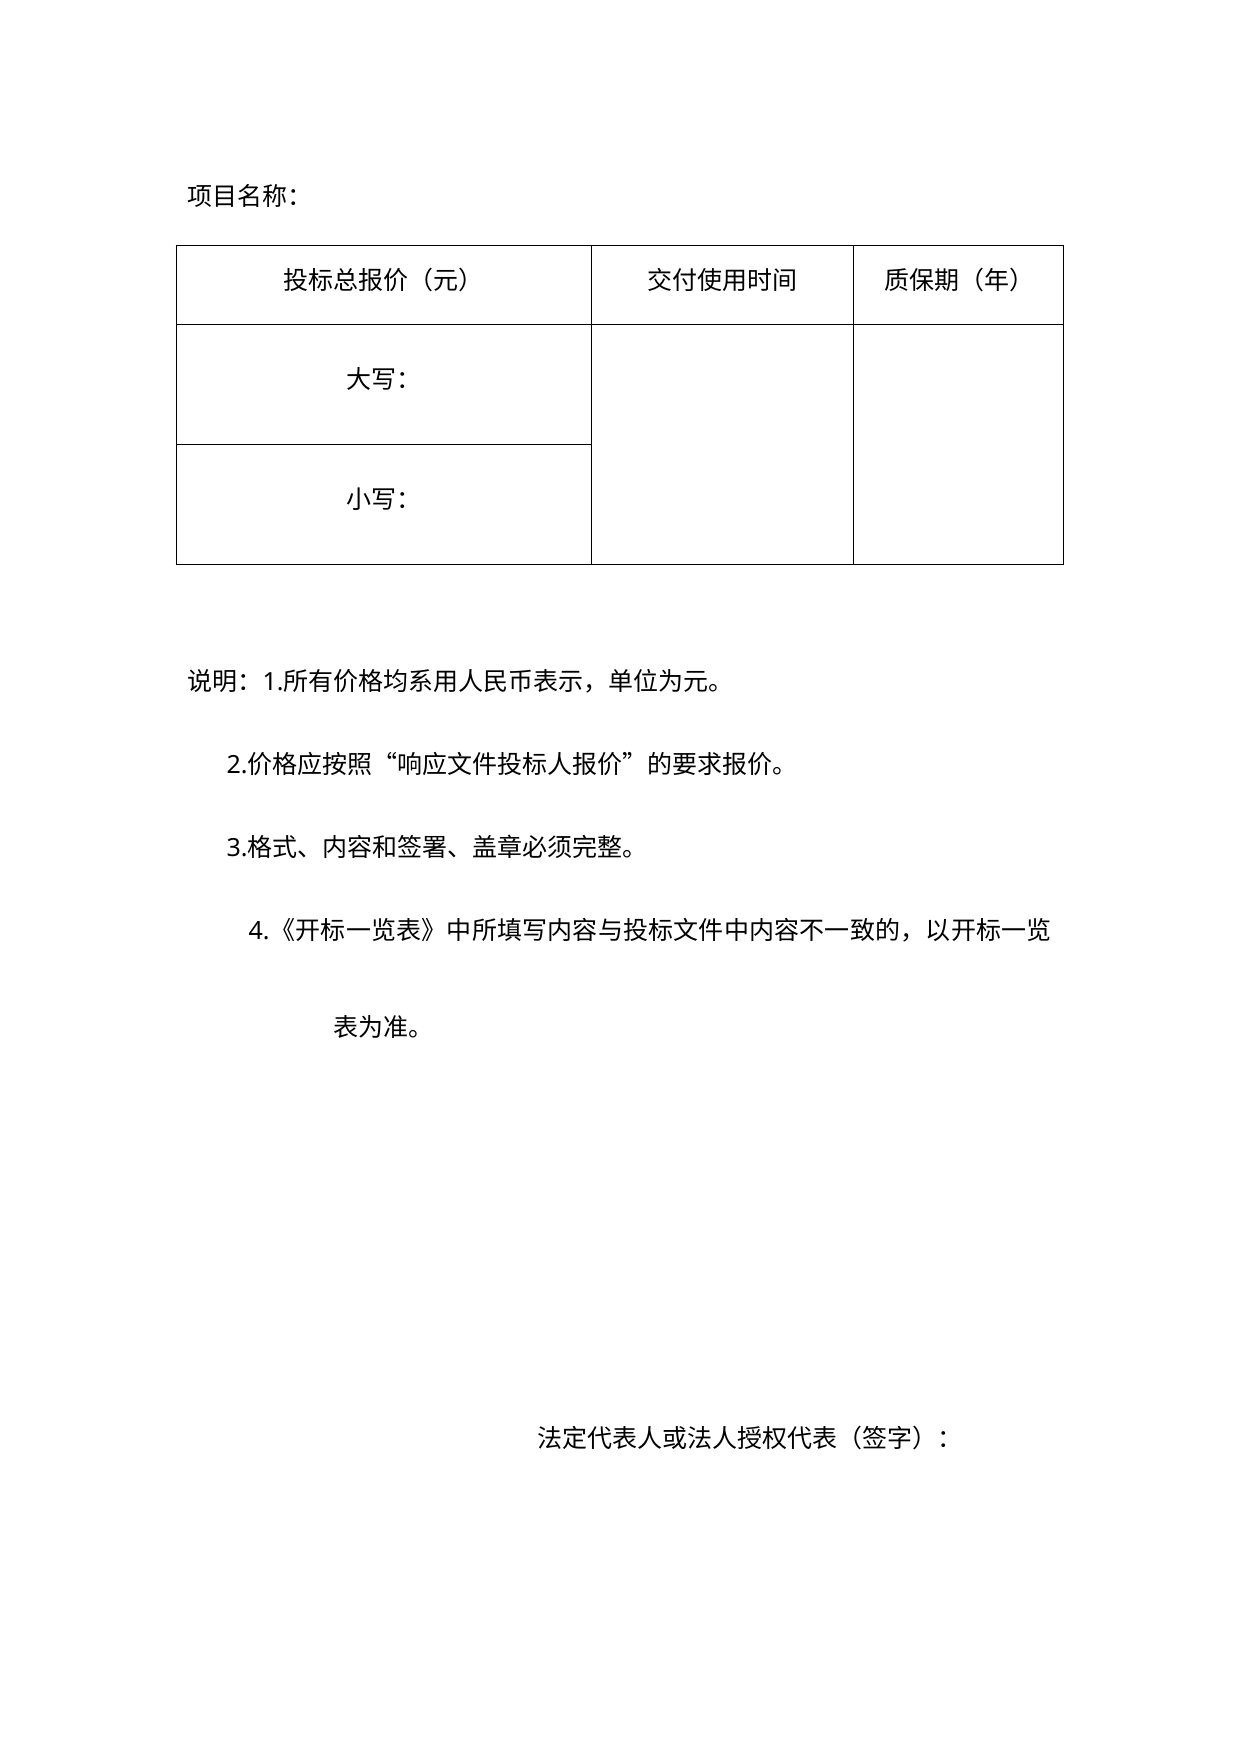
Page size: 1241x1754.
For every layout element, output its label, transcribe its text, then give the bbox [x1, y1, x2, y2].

table_header 交付使用时间 [592, 246, 853, 324]
table_cell 小写： [177, 445, 591, 563]
text 说明：1.所有价格均系用人民币表示，单位为元。 [187, 647, 1053, 712]
table_header 投标总报价（元） [177, 246, 591, 324]
text 法定代表人或法人授权代表（签字）： [187, 1404, 1053, 1469]
text 项目名称： [187, 162, 1053, 227]
text 4.《开标一览表》中所填写内容与投标文件中内容不一致的，以开标一览表为准。 [208, 896, 1053, 1058]
table_cell 大写： [177, 325, 591, 444]
text 3.格式、内容和签署、盖章必须完整。 [187, 813, 1053, 878]
text 2.价格应按照“响应文件投标人报价”的要求报价。 [187, 730, 1053, 795]
table_cell [854, 325, 1063, 563]
table_header 质保期（年） [854, 246, 1063, 324]
table_cell [592, 325, 853, 563]
